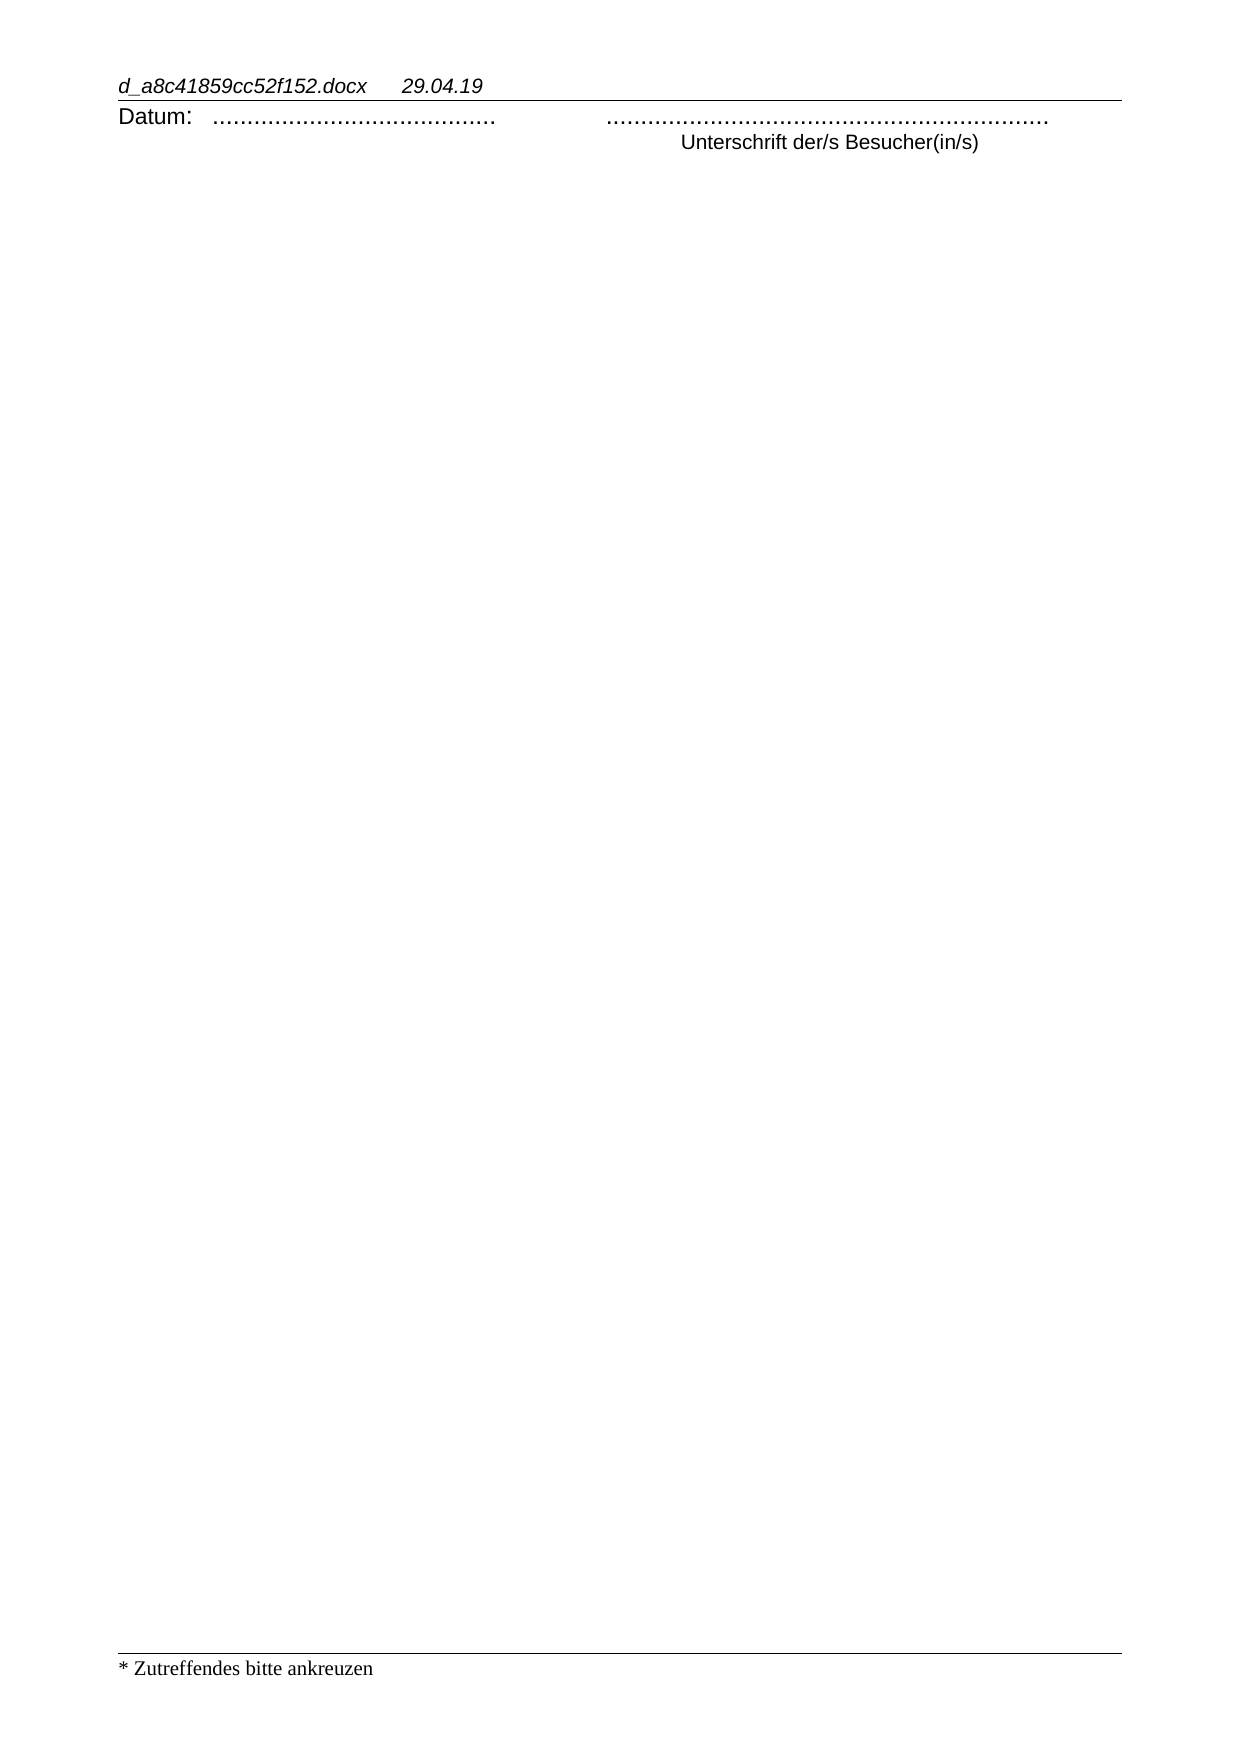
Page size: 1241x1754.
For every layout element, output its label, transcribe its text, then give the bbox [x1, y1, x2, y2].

text Unterschrift der/s Besucher(in/s) [118, 130, 1122, 154]
text Datum: ......................................... ................................................................ [118, 101, 1122, 130]
